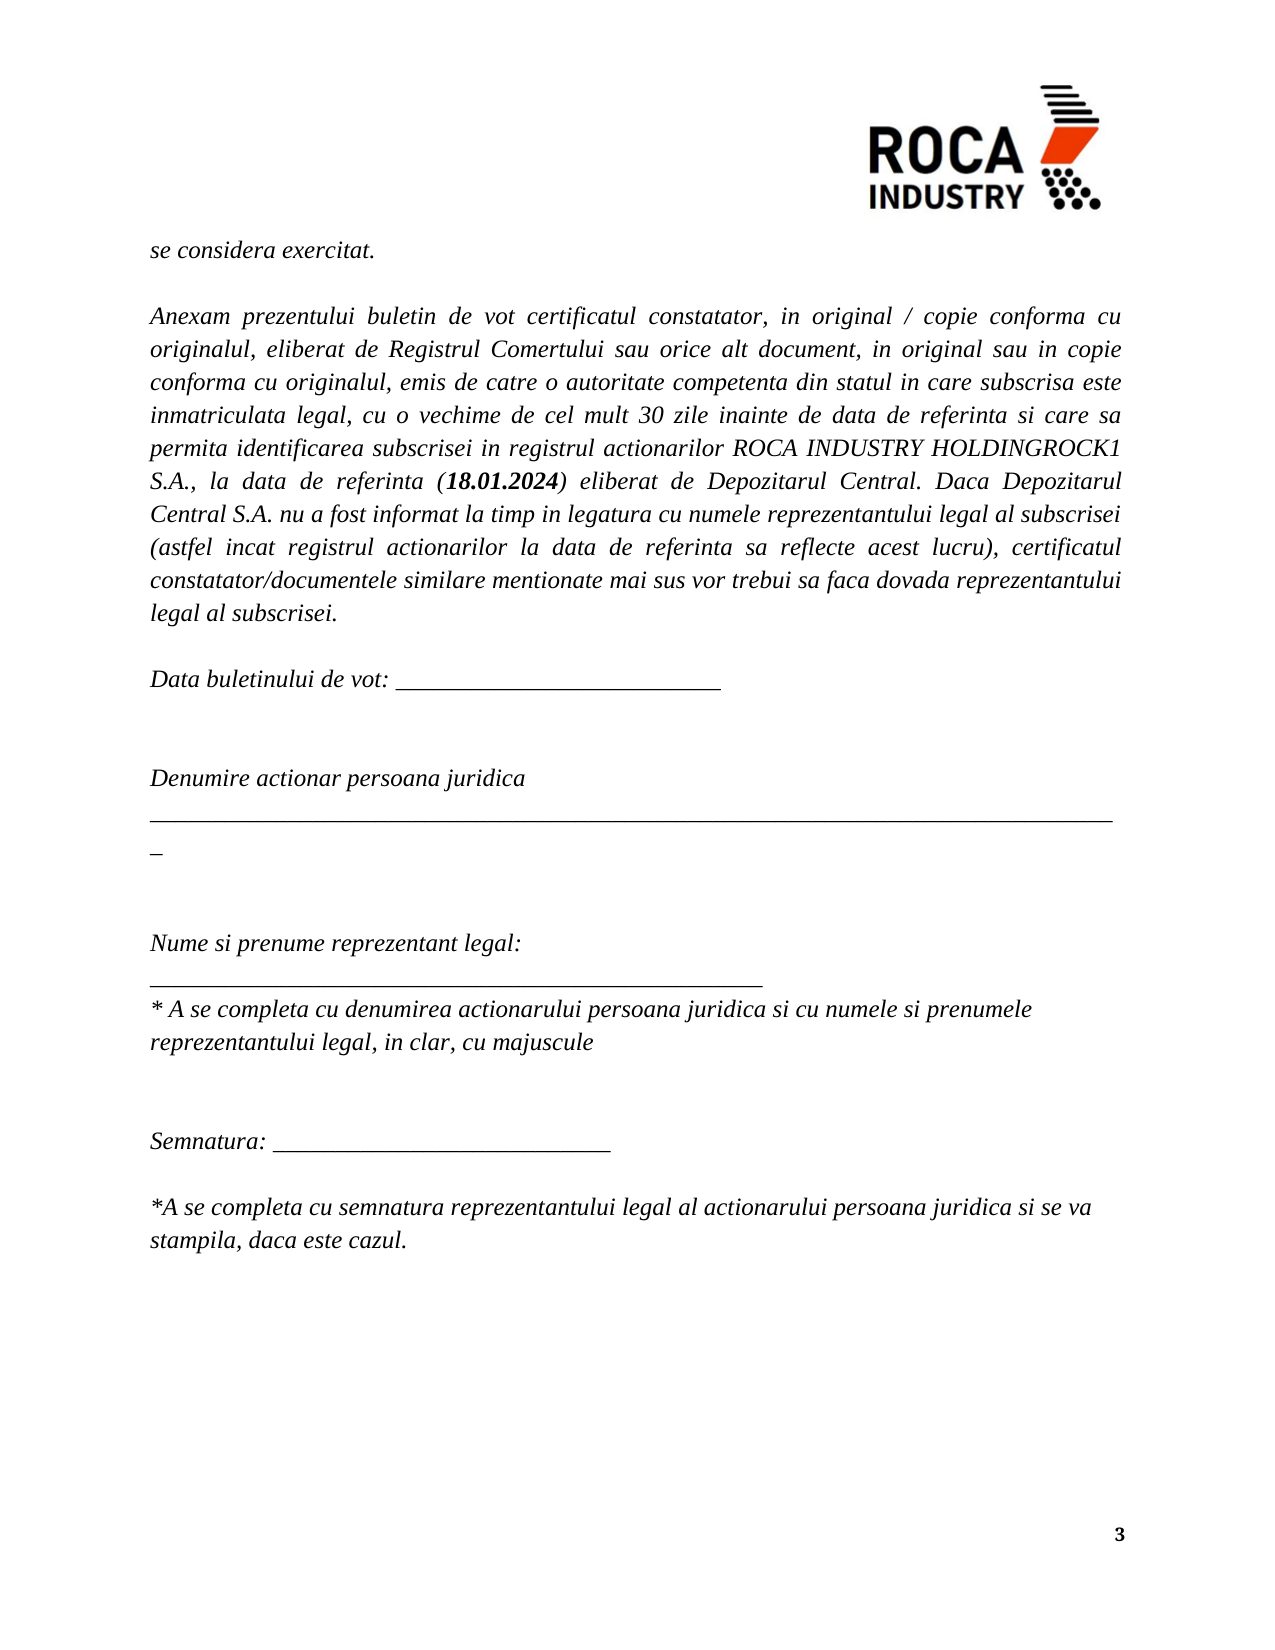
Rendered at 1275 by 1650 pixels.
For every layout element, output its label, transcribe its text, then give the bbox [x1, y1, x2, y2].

text * A se completa cu denumirea actionarului persoana juridica si cu numele si prenumele reprezentantului legal, in clar, cu majuscule [150, 994, 1125, 1056]
text Semnatura: ___________________________ [150, 1126, 1125, 1155]
text Nume si prenume reprezentant legal: _________________________________________________ [150, 928, 1125, 990]
text Data buletinului de vot: __________________________ [150, 664, 1125, 693]
text *A se completa cu semnatura reprezentantului legal al actionarului persoana juridica si se va stampila, daca este cazul. [150, 1192, 1125, 1254]
text Denumire actionar persoana juridica ______________________________________________________________________________ [150, 763, 1125, 858]
text Anexam prezentului buletin de vot certificatul constatator, in original / copie conforma cu originalul, eliberat de Registrul Comertului sau orice alt document, in original sau in copie conforma cu originalul, emis de catre o autoritate competenta din statul in care subscrisa este inmatriculata legal, cu o vechime de cel mult 30 zile inainte de data de referinta si care sa permita identificarea subscrisei in registrul actionarilor ROCA INDUSTRY HOLDINGROCK1 S.A., la data de referinta (18.01.2024) eliberat de Depozitarul Central. Daca Depozitarul Central S.A. nu a fost informat la timp in legatura cu numele reprezentantului legal al subscrisei (astfel incat registrul actionarilor la data de referinta sa reflecte acest lucru), certificatul constatator/documentele similare mentionate mai sus vor trebui sa faca dovada reprezentantului legal al subscrisei. [150, 301, 1125, 627]
picture [853, 59, 1125, 235]
